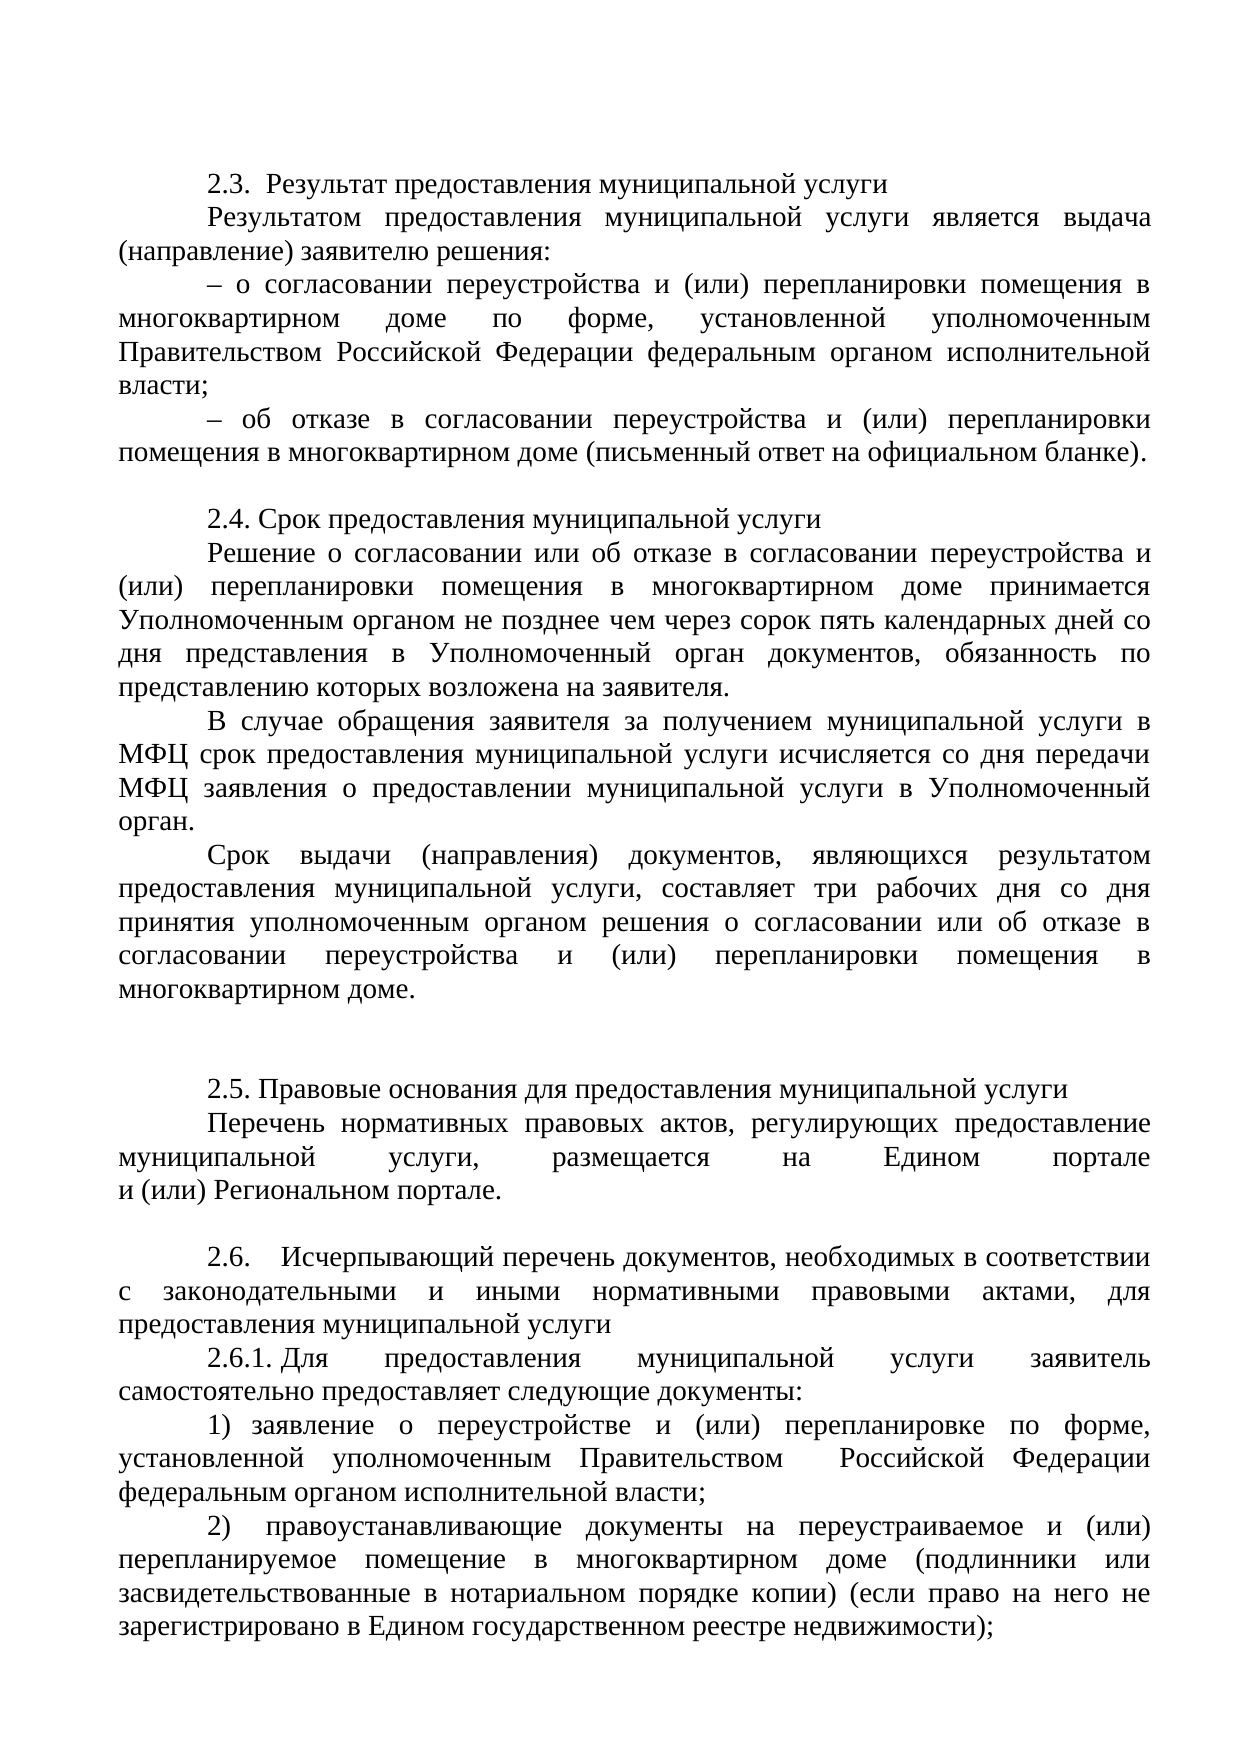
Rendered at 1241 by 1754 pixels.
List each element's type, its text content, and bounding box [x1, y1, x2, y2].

text Перечень нормативных правовых актов, регулирующих предоставление муниципальной услуги, размещается на Едином портале и (или) Региональном портале. [118, 1105, 1151, 1206]
text 2) правоустанавливающие документы на переустраиваемое и (или) перепланируемое помещение в многоквартирном доме (подлинники или засвидетельствованные в нотариальном порядке копии) (если право на него не зарегистрировано в Едином государственном реестре недвижимости); [118, 1508, 1151, 1642]
list Решение о согласовании или об отказе в согласовании переустройства и (или) перепланировки помещения в многоквартирном доме принимается Уполномоченным органом не позднее чем через сорок пять календарных дней со дня представления в Уполномоченный орган документов, обязанность по представлению которых возложена на заявителя. [118, 535, 1151, 703]
list Результатом предоставления муниципальной услуги является выдача (направление) заявителю решения: [118, 199, 1151, 267]
list Для предоставления муниципальной услуги заявитель самостоятельно предоставляет следующие документы: [118, 1340, 1151, 1407]
list В случае обращения заявителя за получением муниципальной услуги в МФЦ срок предоставления муниципальной услуги исчисляется со дня передачи МФЦ заявления о предоставлении муниципальной услуги в Уполномоченный орган. [118, 703, 1151, 837]
list 1) заявление о переустройстве и (или) перепланировке по форме, установленной уполномоченным Правительством Российской Федерации федеральным органом исполнительной власти; [118, 1407, 1151, 1508]
text 2.5. Правовые основания для предоставления муниципальной услуги [118, 1072, 1151, 1105]
text Срок выдачи (направления) документов, являющихся результатом предоставления муниципальной услуги, составляет три рабочих дня со дня принятия уполномоченным органом решения о согласовании или об отказе в согласовании переустройства и (или) перепланировки помещения в многоквартирном доме. [118, 837, 1151, 1004]
text – об отказе в согласовании переустройства и (или) перепланировки помещения в многоквартирном доме (письменный ответ на официальном бланке). [118, 401, 1151, 468]
list Исчерпывающий перечень документов, необходимых в соответствии с законодательными и иными нормативными правовыми актами, для предоставления муниципальной услуги [118, 1239, 1151, 1340]
list Результат предоставления муниципальной услуги [118, 166, 1151, 199]
text 2.4. Срок предоставления муниципальной услуги [118, 501, 1151, 535]
text – о согласовании переустройства и (или) перепланировки помещения в многоквартирном доме по форме, установленной уполномоченным Правительством Российской Федерации федеральным органом исполнительной власти; [118, 267, 1151, 401]
